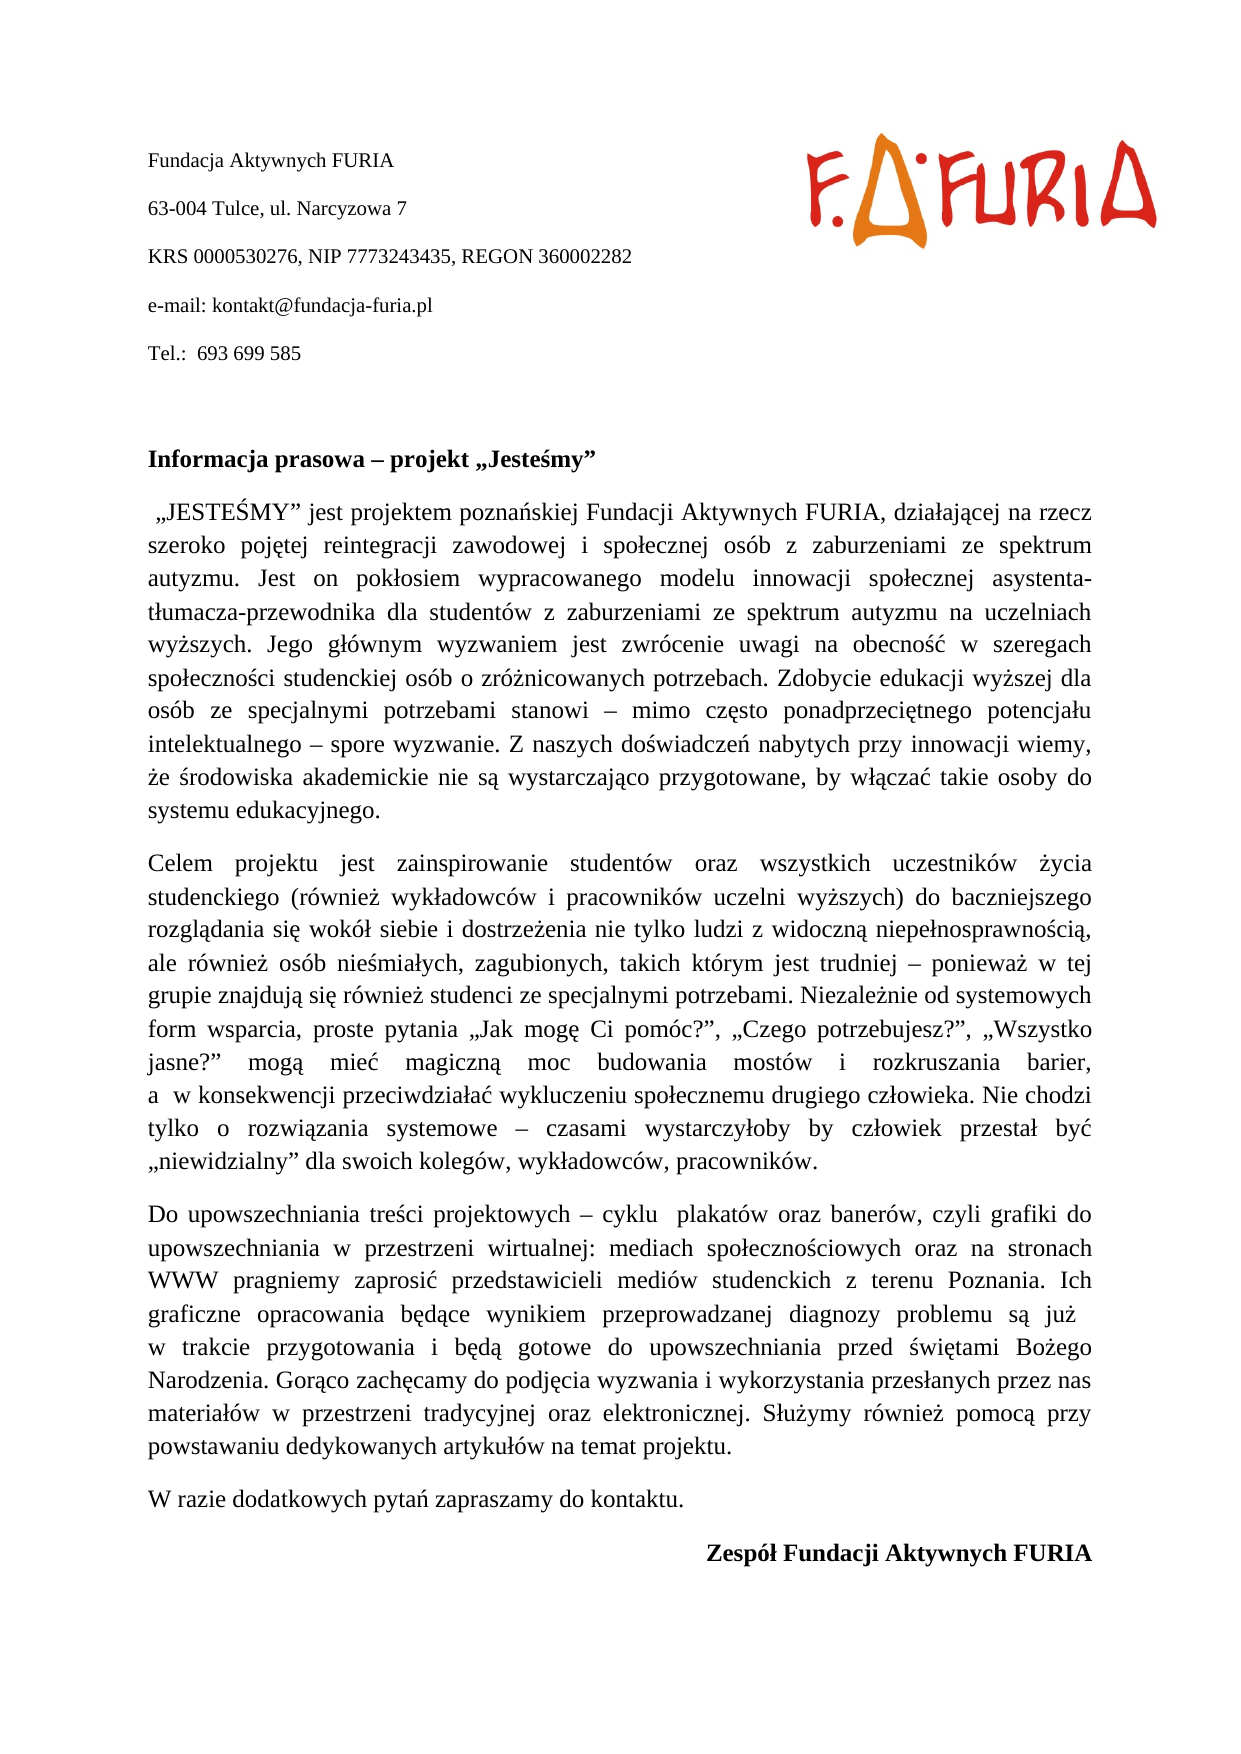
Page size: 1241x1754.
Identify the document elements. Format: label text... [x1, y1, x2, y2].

text Do upowszechniania treści projektowych – cyklu plakatów oraz banerów, czyli grafiki do upowszechniania w przestrzeni wirtualnej: mediach społecznościowych oraz na stronach WWW pragniemy zaprosić przedstawicieli mediów studenckich z terenu Poznania. Ich graficzne opracowania będące wynikiem przeprowadzanej diagnozy problemu są już w trakcie przygotowania i będą gotowe do upowszechniania przed świętami Bożego Narodzenia. Gorąco zachęcamy do podjęcia wyzwania i wykorzystania przesłanych przez nas materiałów w przestrzeni tradycyjnej oraz elektronicznej. Służymy również pomocą przy powstawaniu dedykowanych artykułów na temat projektu. [148, 1199, 1093, 1459]
text „JESTEŚMY” jest projektem poznańskiej Fundacji Aktywnych FURIA, działającej na rzecz szeroko pojętej reintegracji zawodowej i społecznej osób z zaburzeniami ze spektrum autyzmu. Jest on pokłosiem wypracowanego modelu innowacji społecznej asystenta-tłumacza-przewodnika dla studentów z zaburzeniami ze spektrum autyzmu na uczelniach wyższych. Jego głównym wyzwaniem jest zwrócenie uwagi na obecność w szeregach społeczności studenckiej osób o zróżnicowanych potrzebach. Zdobycie edukacji wyższej dla osób ze specjalnymi potrzebami stanowi – mimo często ponadprzeciętnego potencjału intelektualnego – spore wyzwanie. Z naszych doświadczeń nabytych przy innowacji wiemy, że środowiska akademickie nie są wystarczająco przygotowane, by włączać takie osoby do systemu edukacyjnego. [148, 497, 1093, 823]
picture [794, 120, 1169, 261]
text Fundacja Aktywnych FURIA [148, 148, 794, 172]
text Zespół Fundacji Aktywnych FURIA [148, 1538, 1093, 1567]
text Informacja prasowa – projekt „Jesteśmy” [148, 444, 1093, 472]
text Celem projektu jest zainspirowanie studentów oraz wszystkich uczestników życia studenckiego (również wykładowców i pracowników uczelni wyższych) do baczniejszego rozglądania się wokół siebie i dostrzeżenia nie tylko ludzi z widoczną niepełnosprawnością, ale również osób nieśmiałych, zagubionych, takich którym jest trudniej – ponieważ w tej grupie znajdują się również studenci ze specjalnymi potrzebami. Niezależnie od systemowych form wsparcia, proste pytania „Jak mogę Ci pomóc?”, „Czego potrzebujesz?”, „Wszystko jasne?” mogą mieć magiczną moc budowania mostów i rozkruszania barier, a w konsekwencji przeciwdziałać wykluczeniu społecznemu drugiego człowieka. Nie chodzi tylko o rozwiązania systemowe – czasami wystarczyłoby by człowiek przestał być „niewidzialny” dla swoich kolegów, wykładowców, pracowników. [148, 848, 1093, 1174]
text KRS 0000530276, NIP 7773243435, REGON 360002282 [148, 244, 1093, 268]
text 63-004 Tulce, ul. Narcyzowa 7 [148, 196, 794, 220]
text Tel.: 693 699 585 [148, 341, 1093, 365]
text W razie dodatkowych pytań zapraszamy do kontaktu. [148, 1484, 1093, 1513]
text e-mail: kontakt@fundacja-furia.pl [148, 293, 1093, 317]
